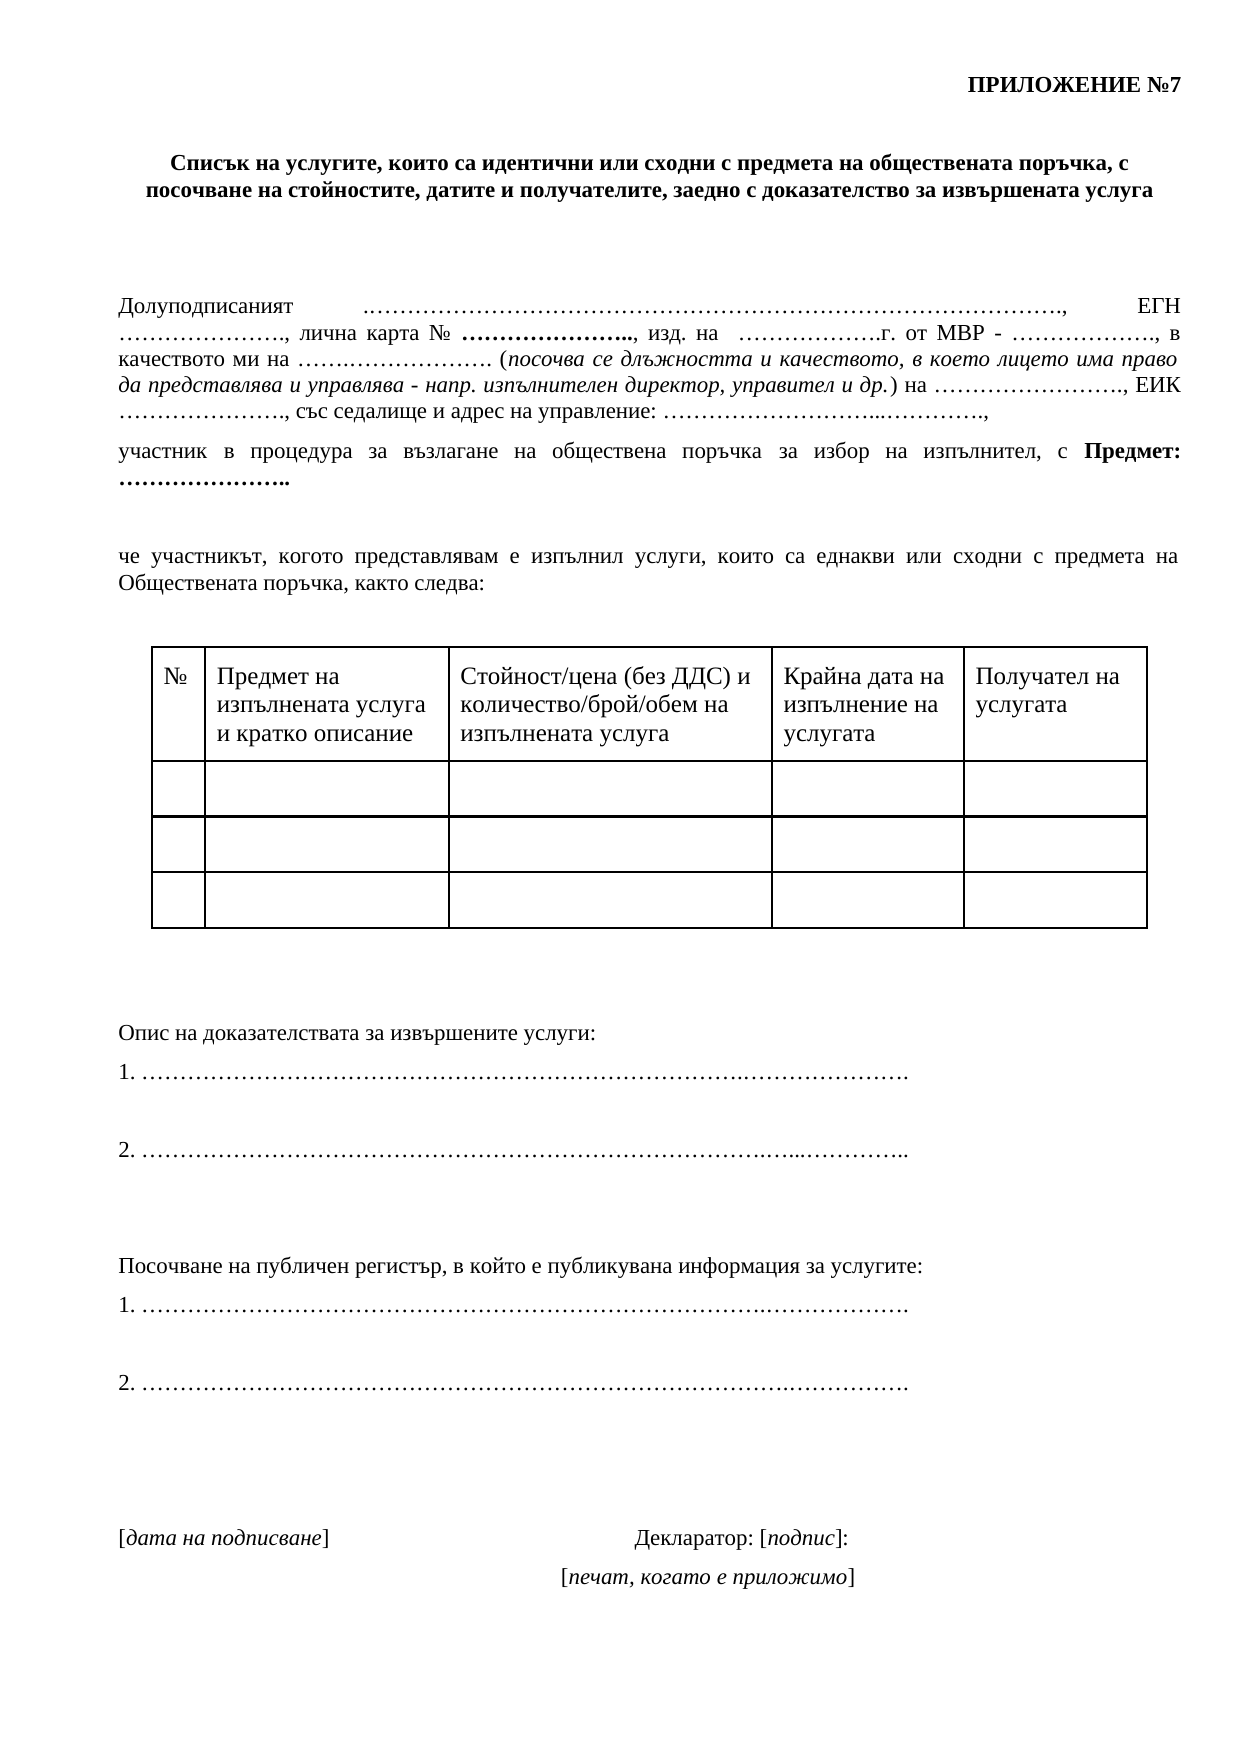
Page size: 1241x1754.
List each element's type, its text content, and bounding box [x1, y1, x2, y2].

text [дата на подписване] Декларатор: [подпис]: [118, 1524, 1181, 1551]
table_cell [206, 873, 448, 927]
text участник в процедура за възлагане на обществена поръчка за избор на изпълнител, с Предмет: ………………….. [118, 436, 1181, 491]
table_cell [773, 873, 963, 927]
text 1. ……………………………………………………………………….………………. [118, 1291, 1181, 1318]
text 2. ………………………………………………………………………….……………. [118, 1369, 1181, 1395]
text Посочване на публичен регистър, в който е публикувана информация за услугите: [118, 1252, 1181, 1279]
table_header Получател на услугата [965, 648, 1146, 759]
text че участникът, когото представлявам е изпълнил услуги, които са еднакви или сходни с предмета на Обществената поръчка, както следва: [118, 542, 1181, 595]
table_cell [206, 762, 448, 815]
text Долуподписаният .………………………………………………………………………………., ЕГН …………………., лична карта № ………………….., изд. на ……………….г. от МВР - ………………., в качеството ми на …….………………. (посочва се длъжността и качеството, в което лицето има право да представлява и управлява - напр. изпълнителен директор, управител и др.) на ……………………., ЕИК …………………., със седалище и адрес на управление: ………………………...…………., [118, 292, 1181, 424]
table_header Крайна дата на изпълнение на услугата [773, 648, 963, 759]
table_cell [965, 873, 1146, 927]
text 2. ……………………………………………………………………….…...………….. [118, 1136, 1181, 1162]
table_cell [965, 762, 1146, 815]
text Опис на доказателствата за извършените услуги: [118, 1019, 1181, 1046]
table_cell [153, 873, 204, 927]
table_cell [773, 762, 963, 815]
table_cell [153, 818, 204, 871]
table_cell [206, 818, 448, 871]
table_header № [153, 648, 204, 759]
table_cell [965, 818, 1146, 871]
table_cell [773, 818, 963, 871]
text 1. …………………………………………………………………….…………………. [118, 1058, 1181, 1084]
table_cell [450, 873, 771, 927]
text [печат, когато е приложимо] [118, 1563, 1181, 1590]
table_header Стойност/цена (без ДДС) и количество/брой/обем на изпълнената услуга [450, 648, 771, 759]
table_cell [450, 818, 771, 871]
subtitle Списък на услугите, които са идентични или сходни с предмета на обществената поръчка, с посочване на стойностите, датите и получателите, заедно с доказателство за извършената услуга [118, 149, 1181, 202]
subtitle ПРИЛОЖЕНИЕ №7 [118, 72, 1181, 98]
table_cell [153, 762, 204, 815]
table_header Предмет на изпълнената услуга и кратко описание [206, 648, 448, 759]
table_cell [450, 762, 771, 815]
